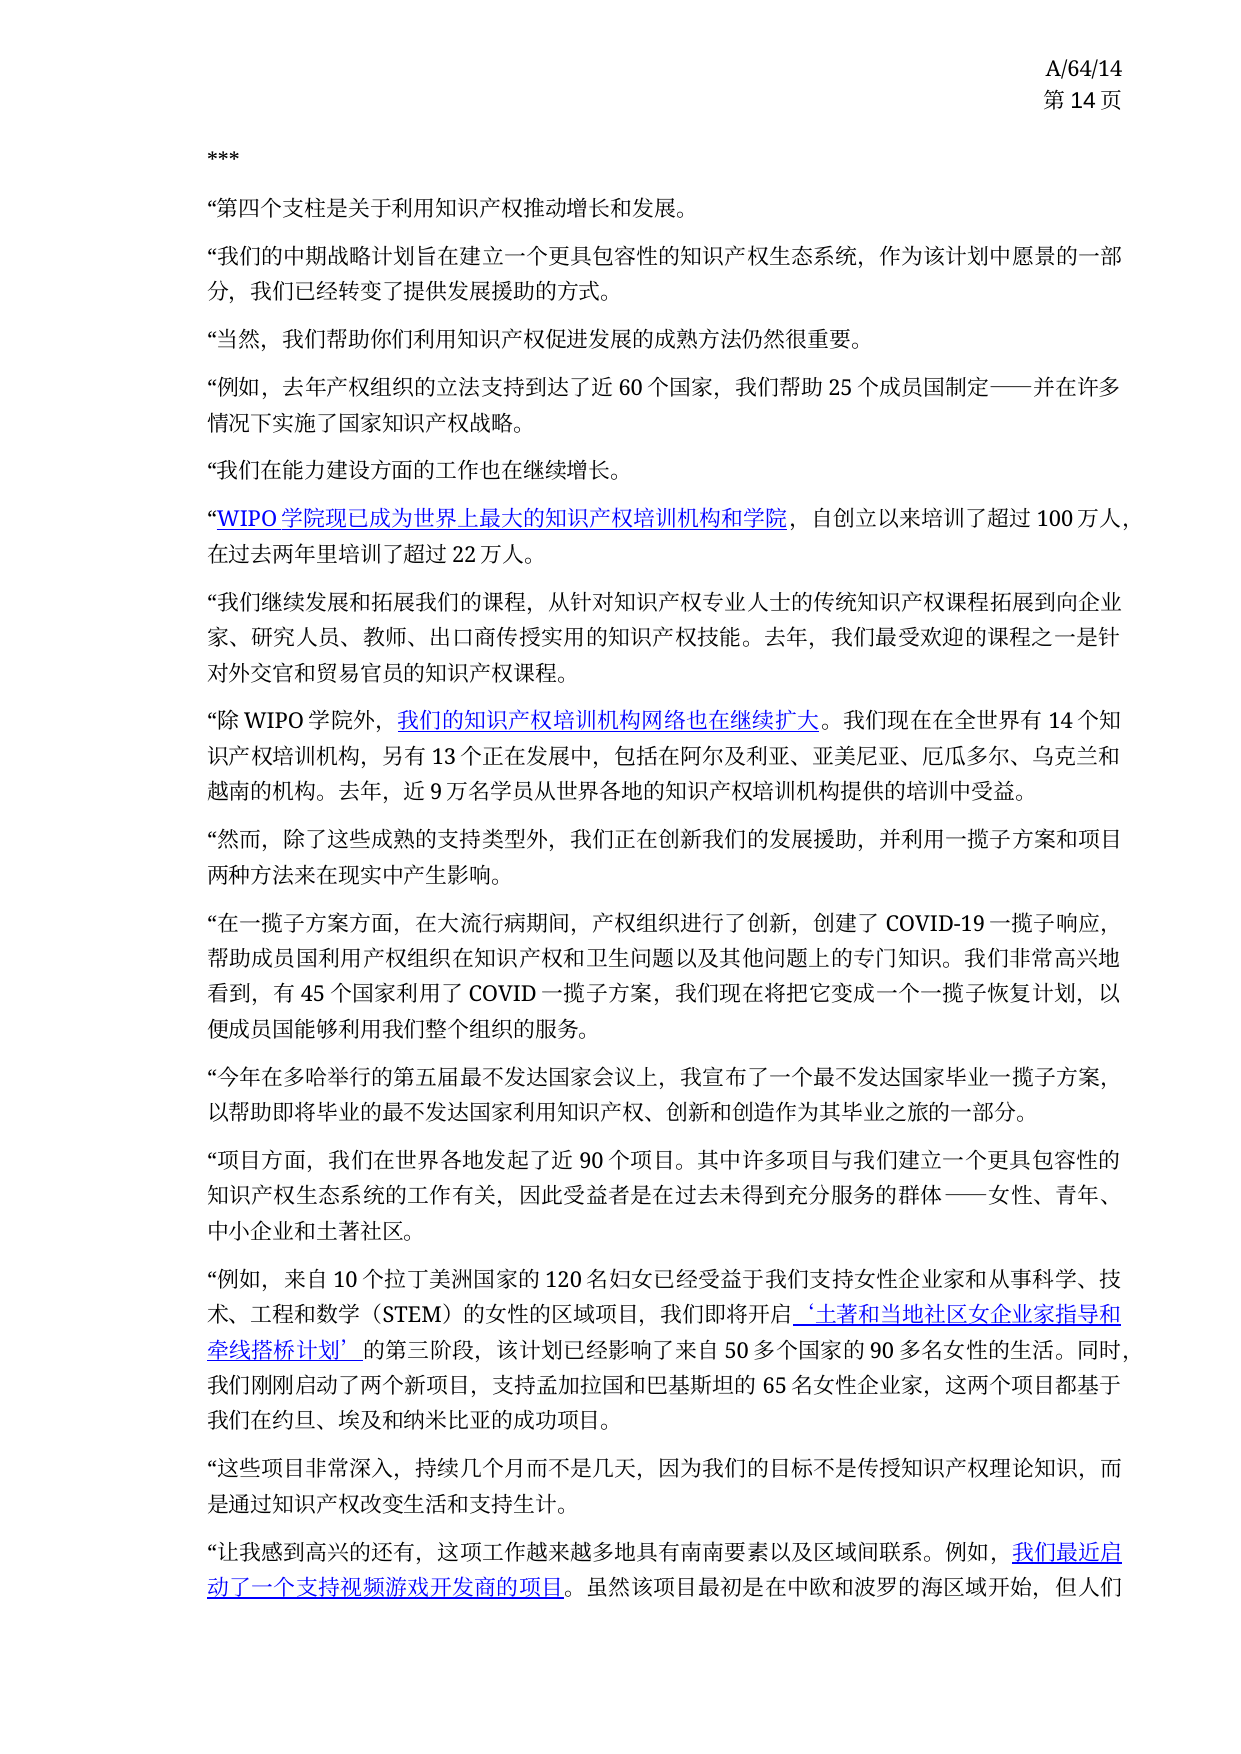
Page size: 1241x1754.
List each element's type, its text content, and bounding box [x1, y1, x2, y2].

text “例如，来自10个拉丁美洲国家的120名妇女已经受益于我们支持女性企业家和从事科学、技术、工程和数学（STEM）的女性的区域项目，我们即将开启‘土著和当地社区女企业家指导和牵线搭桥计划’的第三阶段，该计划已经影响了来自50多个国家的90多名女性的生活。同时，我们刚刚启动了两个新项目，支持孟加拉国和巴基斯坦的65名女性企业家，这两个项目都基于我们在约旦、埃及和纳米比亚的成功项目。 [207, 1258, 1122, 1435]
text “例如，去年产权组织的立法支持到达了近60个国家，我们帮助25个成员国制定——并在许多情况下实施了国家知识产权战略。 [207, 366, 1122, 437]
text “我们继续发展和拓展我们的课程，从针对知识产权专业人士的传统知识产权课程拓展到向企业家、研究人员、教师、出口商传授实用的知识产权技能。去年，我们最受欢迎的课程之一是针对外交官和贸易官员的知识产权课程。 [207, 581, 1122, 687]
text *** [207, 139, 1122, 175]
text “这些项目非常深入，持续几个月而不是几天，因为我们的目标不是传授知识产权理论知识，而是通过知识产权改变生活和支持生计。 [207, 1448, 1122, 1518]
text “我们在能力建设方面的工作也在继续增长。 [207, 450, 1122, 485]
text “除WIPO学院外，我们的知识产权培训机构网络也在继续扩大。我们现在在全世界有14个知识产权培训机构，另有13个正在发展中，包括在阿尔及利亚、亚美尼亚、厄瓜多尔、乌克兰和越南的机构。去年，近9万名学员从世界各地的知识产权培训机构提供的培训中受益。 [207, 700, 1122, 806]
text “我们的中期战略计划旨在建立一个更具包容性的知识产权生态系统，作为该计划中愿景的一部分，我们已经转变了提供发展援助的方式。 [207, 235, 1122, 306]
text “项目方面，我们在世界各地发起了近90个项目。其中许多项目与我们建立一个更具包容性的知识产权生态系统的工作有关，因此受益者是在过去未得到充分服务的群体——女性、青年、中小企业和土著社区。 [207, 1139, 1122, 1246]
text “当然，我们帮助你们利用知识产权促进发展的成熟方法仍然很重要。 [207, 318, 1122, 354]
text “在一揽子方案方面，在大流行病期间，产权组织进行了创新，创建了COVID-19一揽子响应，帮助成员国利用产权组织在知识产权和卫生问题以及其他问题上的专门知识。我们非常高兴地看到，有45个国家利用了COVID一揽子方案，我们现在将把它变成一个一揽子恢复计划，以便成员国能够利用我们整个组织的服务。 [207, 902, 1122, 1043]
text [207, 1531, 1122, 1602]
text “第四个支柱是关于利用知识产权推动增长和发展。 [207, 187, 1122, 223]
text “今年在多哈举行的第五届最不发达国家会议上，我宣布了一个最不发达国家毕业一揽子方案，以帮助即将毕业的最不发达国家利用知识产权、创新和创造作为其毕业之旅的一部分。 [207, 1056, 1122, 1127]
text “WIPO学院现已成为世界上最大的知识产权培训机构和学院，自创立以来培训了超过100万人，在过去两年里培训了超过22万人。 [207, 498, 1122, 568]
text “然而，除了这些成熟的支持类型外，我们正在创新我们的发展援助，并利用一揽子方案和项目两种方法来在现实中产生影响。 [207, 818, 1122, 889]
